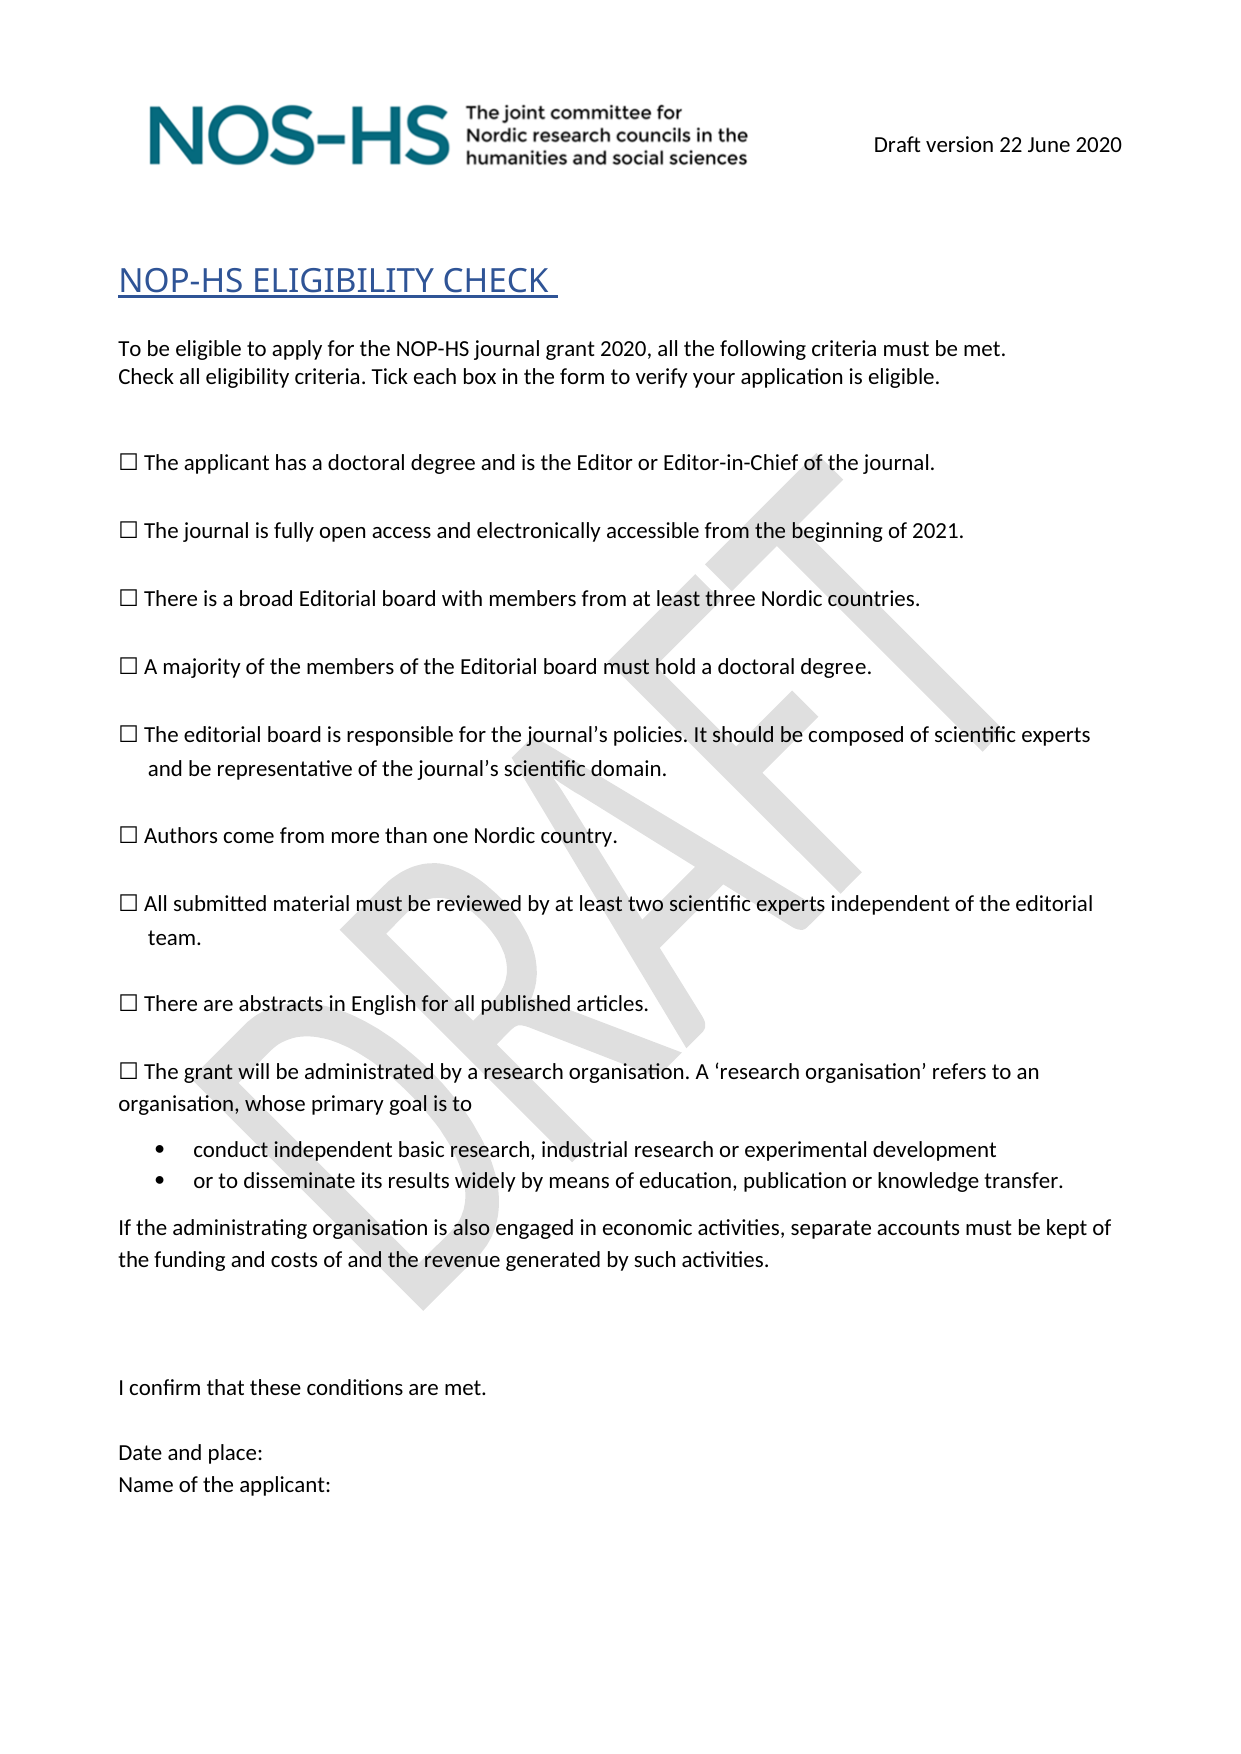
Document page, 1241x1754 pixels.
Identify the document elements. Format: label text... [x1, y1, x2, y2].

text The journal is fully open access and electronically accessible from the beginning of 2021. [118, 514, 1122, 545]
text and be representative of the journal’s scientific domain. [148, 754, 1122, 782]
text If the administrating organisation is also engaged in economic activities, separate accounts must be kept of the funding and costs of and the revenue generated by such activities. [118, 1213, 1122, 1273]
text A majority of the members of the Editorial board must hold a doctoral degree. [118, 650, 1122, 681]
text Check all eligibility criteria. Tick each box in the form to verify your application is eligible. [118, 362, 1122, 390]
text I confirm that these conditions are met. [118, 1373, 1122, 1402]
subtitle NOP-HS ELIGIBILITY CHECK [118, 257, 1122, 302]
picture [118, 73, 772, 199]
text The grant will be administrated by a research organisation. A ‘research organisation’ refers to an organisation, whose primary goal is to [118, 1055, 1122, 1117]
text All submitted material must be reviewed by at least two scientific experts independent of the editorial [118, 887, 1122, 918]
text The editorial board is responsible for the journal’s policies. It should be composed of scientific experts [118, 718, 1122, 749]
text There are abstracts in English for all published articles. [118, 987, 1122, 1018]
text To be eligible to apply for the NOP-HS journal grant 2020, all the following criteria must be met. [118, 334, 1122, 362]
text Date and place: [118, 1438, 1122, 1466]
text Authors come from more than one Nordic country. [118, 819, 1122, 850]
text The applicant has a doctoral degree and is the Editor or Editor-in-Chief of the journal. [118, 446, 1122, 477]
list or to disseminate its results widely by means of education, publication or knowledge transfer. [156, 1166, 1122, 1194]
text There is a broad Editorial board with members from at least three Nordic countries. [118, 582, 1122, 613]
list conduct independent basic research, industrial research or experimental development [156, 1136, 1122, 1163]
text team. [148, 923, 1122, 951]
text Name of the applicant: [118, 1470, 1122, 1498]
